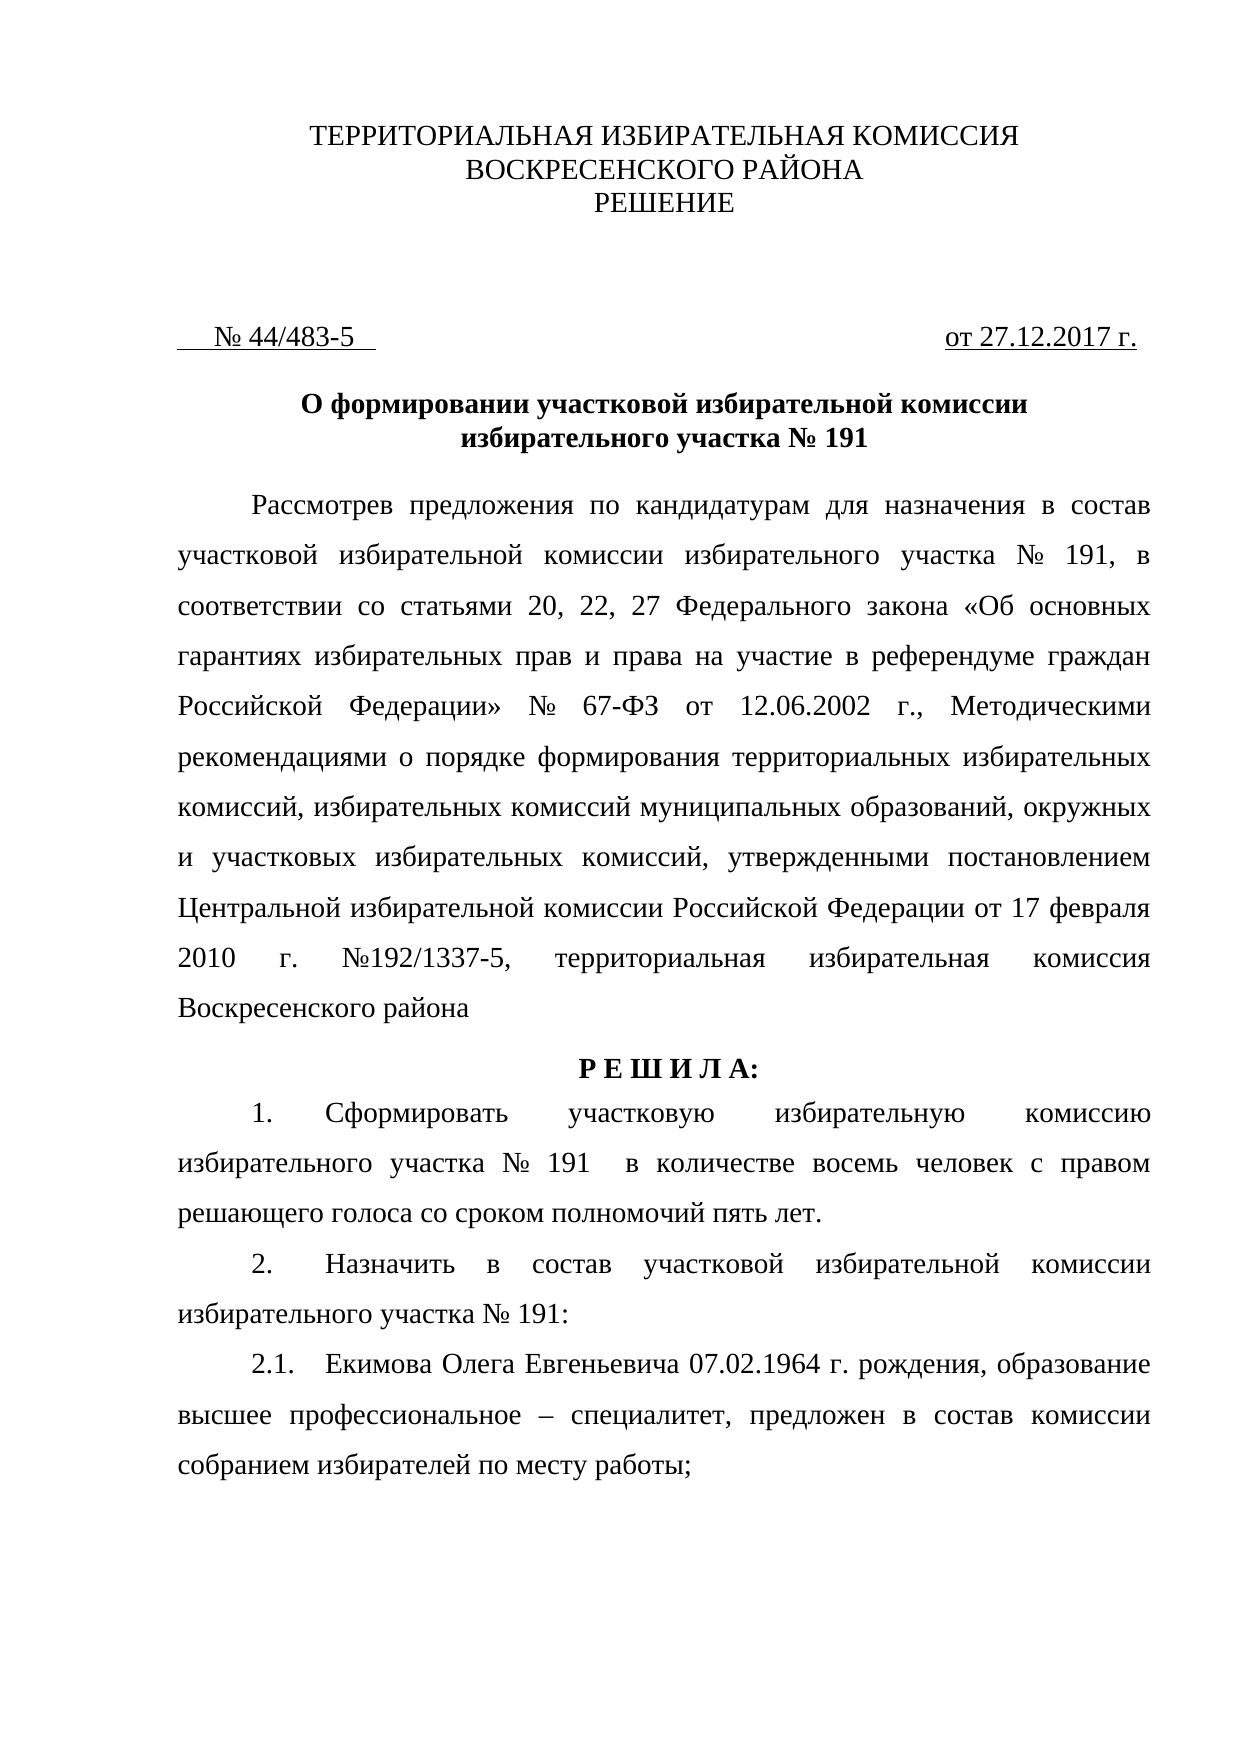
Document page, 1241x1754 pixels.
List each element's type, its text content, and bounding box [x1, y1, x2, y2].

text РЕШЕНИЕ [177, 185, 1152, 219]
list Екимова Олега Евгеньевича 07.02.1964 г. рождения, образование высшее профессиональное – специалитет, предложен в состав комиссии собранием избирателей по месту работы; [177, 1347, 1152, 1481]
text избирательного участка № 191 [177, 420, 1152, 454]
text Рассмотрев предложения по кандидатурам для назначения в состав участковой избирательной комиссии избирательного участка № 191, в соответствии со статьями 20, 22, 27 Федерального закона «Об основных гарантиях избирательных прав и права на участие в референдуме граждан Российской Федерации» № 67-ФЗ от 12.06.2002 г., Методическими рекомендациями о порядке формирования территориальных избирательных комиссий, избирательных комиссий муниципальных образований, окружных и участковых избирательных комиссий, утвержденными постановлением Центральной избирательной комиссии Российской Федерации от 17 февраля 2010 г. №192/1337-5, территориальная избирательная комиссия Воскресенского района [177, 487, 1152, 1024]
list Назначить в состав участковой избирательной комиссии избирательного участка № 191: [177, 1246, 1152, 1330]
list Сформировать участковую избирательную комиссию избирательного участка № 191 в количестве восемь человек с правом решающего голоса со сроком полномочий пять лет. [177, 1095, 1152, 1229]
text Р Е Ш И Л А: [177, 1051, 1152, 1084]
text ВОСКРЕСЕНСКОГО РАЙОНА [177, 152, 1152, 185]
text № 44/483-5 от 27.12.2017 г. [177, 319, 1152, 353]
text ТЕРРИТОРИАЛЬНАЯ ИЗБИРАТЕЛЬНАЯ КОМИССИЯ [177, 118, 1152, 152]
text О формировании участковой избирательной комиссии [177, 387, 1152, 420]
